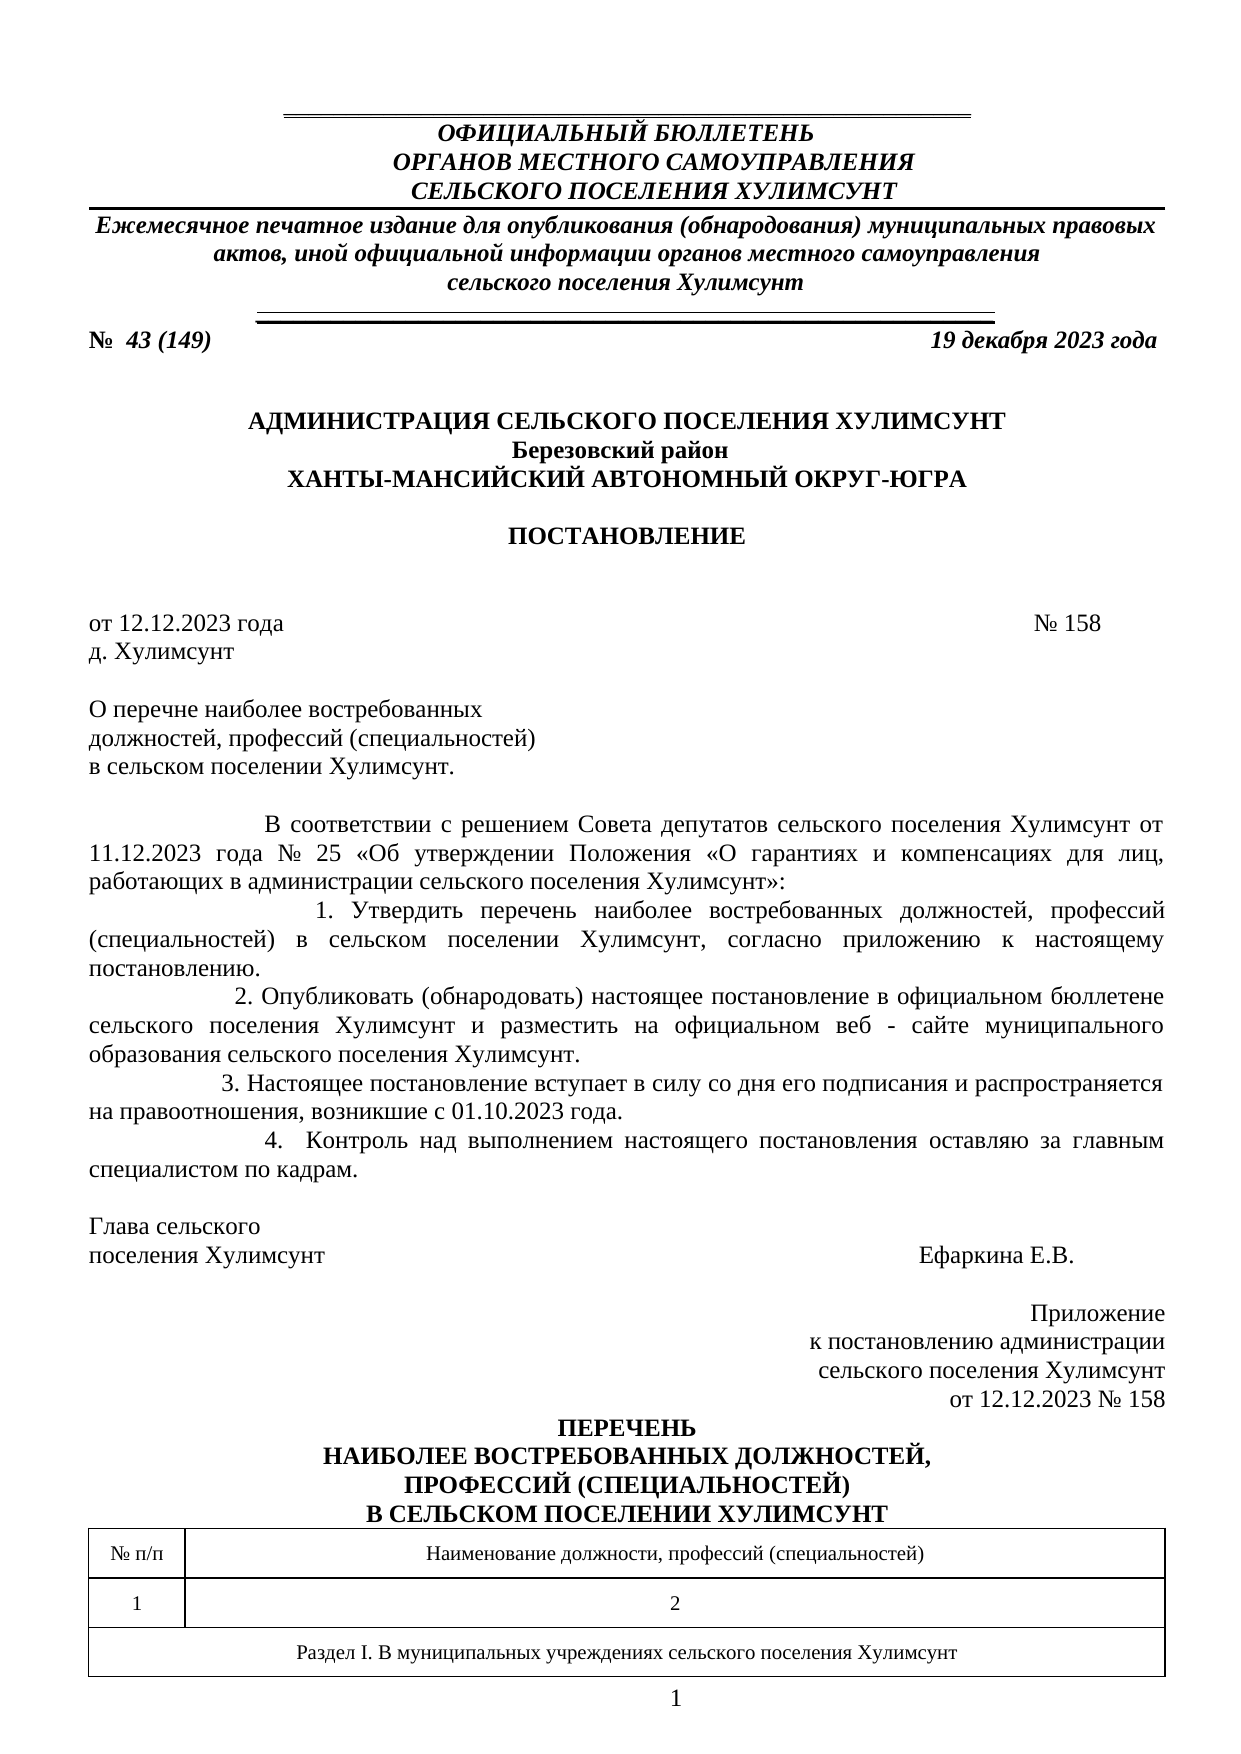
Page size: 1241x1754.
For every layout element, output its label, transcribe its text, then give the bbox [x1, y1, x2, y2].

text от 12.12.2023 года № 158 [89, 608, 1165, 636]
text д. Хулимсунт [89, 636, 1165, 665]
text 3. Настоящее постановление вступает в силу со дня его подписания и распространяется на правоотношения, возникшие с 01.10.2023 года. [89, 1068, 1165, 1125]
text 4. Контроль над выполнением настоящего постановления оставляю за главным специалистом по кадрам. [89, 1125, 1165, 1183]
text от 12.12.2023 № 158 [89, 1384, 1165, 1413]
text ПРОФЕССИЙ (СПЕЦИАЛЬНОСТЕЙ) [89, 1470, 1165, 1499]
text ОРГАНОВ МЕСТНОГО САМОУПРАВЛЕНИЯ [89, 147, 1165, 176]
text № 43 (149) 19 декабря 2023 года [89, 325, 1165, 353]
text ОФИЦИАЛЬНЫЙ БЮЛЛЕТЕНЬ [89, 118, 1165, 147]
text сельского поселения Хулимсунт [89, 1355, 1165, 1384]
text ___________________________________________________________ [89, 296, 1165, 325]
table_cell Раздел I. В муниципальных учреждениях сельского поселения Хулимсунт [89, 1628, 1164, 1676]
text ПЕРЕЧЕНЬ [89, 1413, 1165, 1441]
text Приложение [89, 1298, 1165, 1326]
text О перечне наиболее востребованных [89, 694, 1165, 723]
table_cell 1 [89, 1579, 184, 1626]
text АДМИНИСТРАЦИЯ СЕЛЬСКОГО ПОСЕЛЕНИЯ ХУЛИМСУНТ [89, 406, 1165, 435]
text ПОСТАНОВЛЕНИЕ [89, 521, 1165, 550]
text Березовский район [89, 435, 1165, 464]
table_header Наименование должности, профессий (специальностей) [186, 1529, 1164, 1577]
text к постановлению администрации [89, 1326, 1165, 1355]
text 1. Утвердить перечень наиболее востребованных должностей, профессий (специальностей) в сельском поселении Хулимсунт, согласно приложению к настоящему постановлению. [89, 895, 1165, 981]
text в сельском поселении Хулимсунт. [89, 751, 1165, 780]
table_cell 2 [186, 1579, 1164, 1626]
text должностей, профессий (специальностей) [89, 723, 1165, 751]
text поселения Хулимсунт Ефаркина Е.В. [89, 1240, 1165, 1269]
text В СЕЛЬСКОМ ПОСЕЛЕНИИ ХУЛИМСУНТ [89, 1499, 1165, 1528]
text _______________________________________________________ [89, 89, 1165, 118]
text Глава сельского [89, 1211, 1165, 1240]
table_header № п/п [89, 1529, 184, 1577]
text 2. Опубликовать (обнародовать) настоящее постановление в официальном бюллетене сельского поселения Хулимсунт и разместить на официальном веб - сайте муниципального образования сельского поселения Хулимсунт. [89, 981, 1165, 1068]
text СЕЛЬСКОГО ПОСЕЛЕНИЯ ХУЛИМСУНТ [89, 176, 1165, 207]
text НАИБОЛЕЕ ВОСТРЕБОВАННЫХ ДОЛЖНОСТЕЙ, [89, 1441, 1165, 1470]
text ХАНТЫ-МАНСИЙСКИЙ АВТОНОМНЫЙ ОКРУГ-ЮГРА [89, 464, 1165, 493]
text Ежемесячное печатное издание для опубликования (обнародования) муниципальных правовых актов, иной официальной информации органов местного самоуправления [89, 210, 1165, 267]
text В соответствии с решением Совета депутатов сельского поселения Хулимсунт от 11.12.2023 года № 25 «Об утверждении Положения «О гарантиях и компенсациях для лиц, работающих в администрации сельского поселения Хулимсунт»: [89, 809, 1165, 895]
text сельского поселения Хулимсунт [89, 267, 1165, 296]
